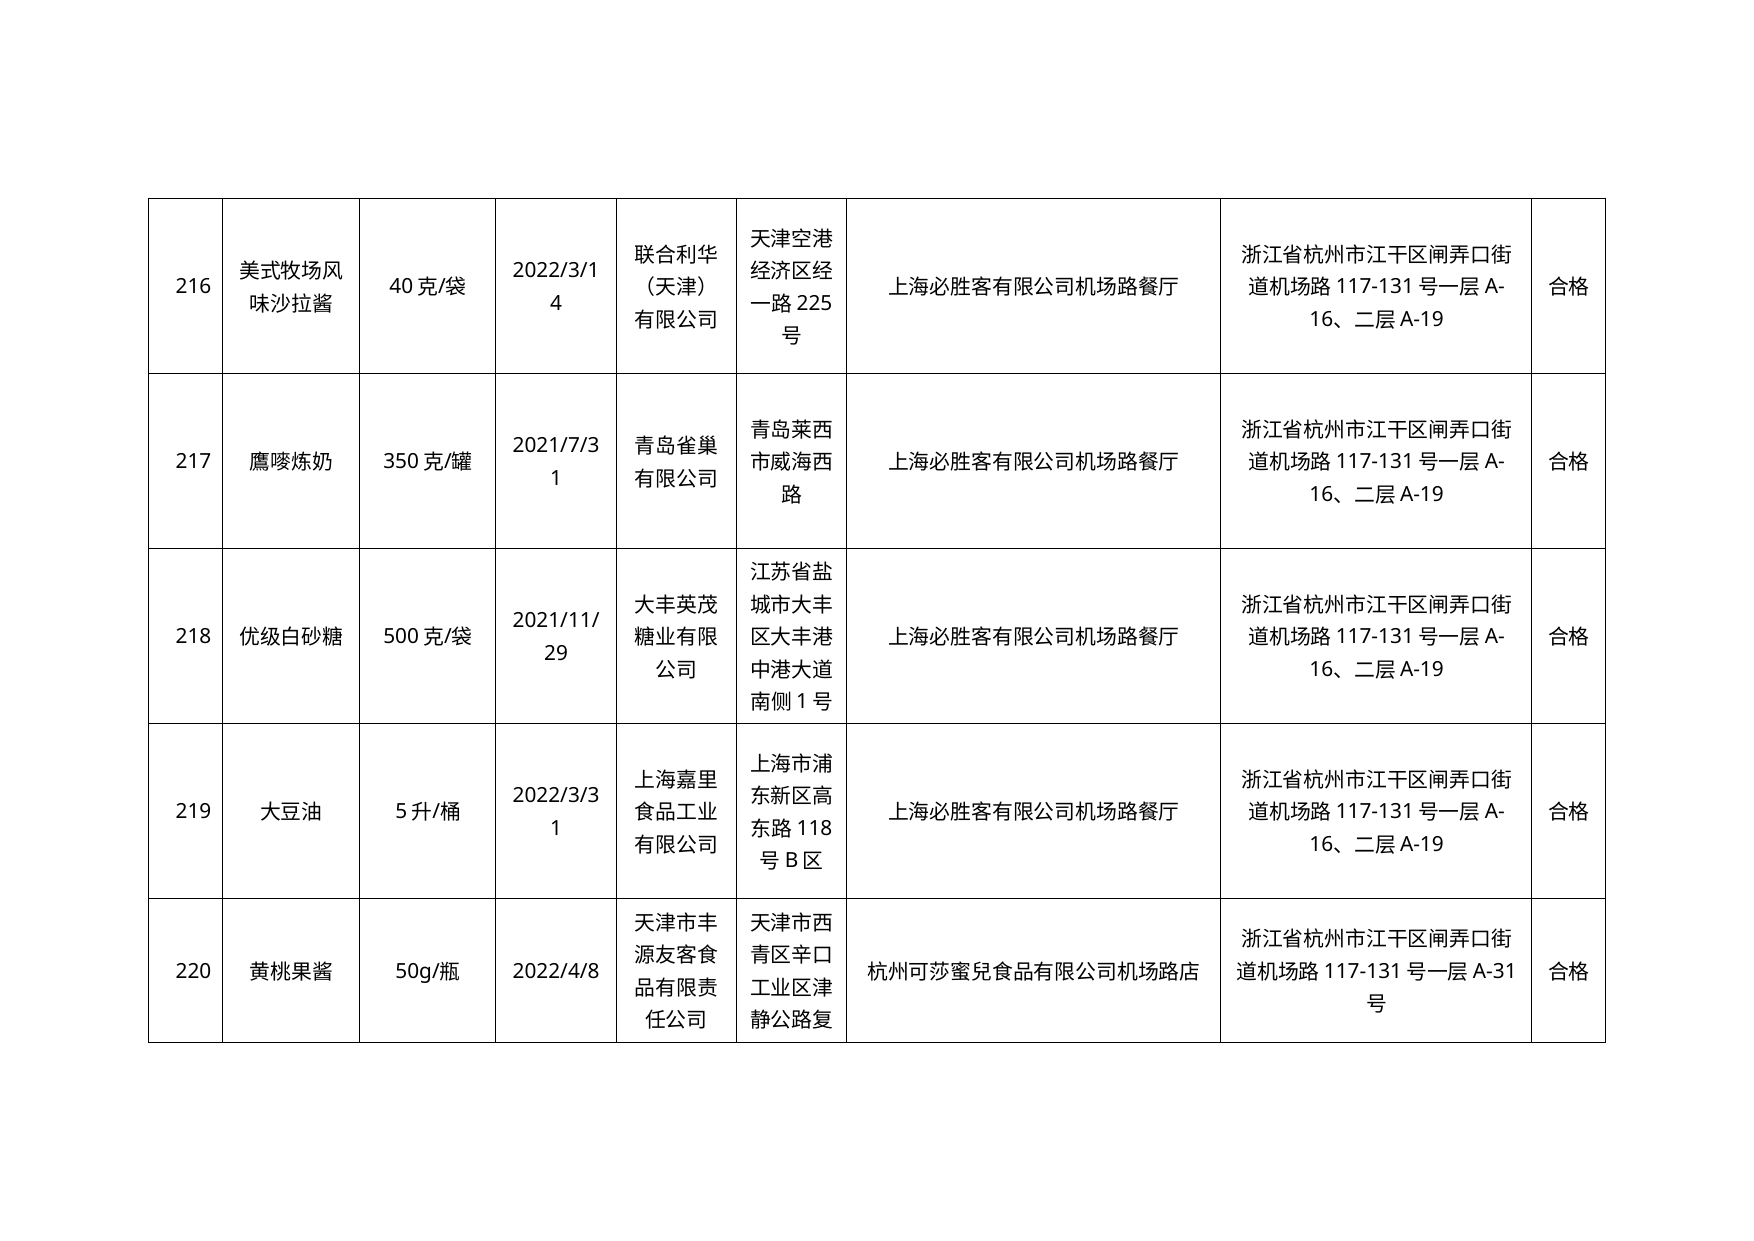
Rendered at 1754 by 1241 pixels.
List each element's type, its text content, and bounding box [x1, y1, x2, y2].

table_cell 浙江省杭州市江干区闸弄口街道机场路117-131号一层A-16、二层A-19 [1221, 724, 1531, 898]
table_cell 上海市浦东新区高东路118号B区 [737, 724, 846, 898]
table_cell 上海必胜客有限公司机场路餐厅 [847, 724, 1220, 898]
table_cell 青岛莱西市威海西路 [737, 374, 846, 548]
table_cell 5升/桶 [360, 724, 495, 898]
table_cell 江苏省盐城市大丰区大丰港中港大道南侧1号 [737, 549, 846, 723]
table_cell 219 [149, 724, 222, 898]
table_cell 鷹嘜炼奶 [223, 374, 359, 548]
table_cell 美式牧场风味沙拉酱 [223, 199, 359, 373]
table_cell 216 [149, 199, 222, 373]
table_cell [1221, 899, 1531, 1042]
table_cell 浙江省杭州市江干区闸弄口街道机场路117-131号一层A-16、二层A-19 [1221, 374, 1531, 548]
table_cell 500克/袋 [360, 549, 495, 723]
table_cell 大丰英茂糖业有限公司 [617, 549, 736, 723]
table_cell 上海嘉里食品工业有限公司 [617, 724, 736, 898]
table_cell 218 [149, 549, 222, 723]
table_cell 上海必胜客有限公司机场路餐厅 [847, 199, 1220, 373]
table_cell 天津市西青区辛口工业区津静公路复线南侧 [737, 899, 846, 1042]
table_cell 联合利华（天津）有限公司 [617, 199, 736, 373]
table_cell 2022/3/31 [496, 724, 616, 898]
table_cell 50g/瓶 [360, 899, 495, 1042]
table_cell 2022/3/14 [496, 199, 616, 373]
table_cell 350克/罐 [360, 374, 495, 548]
table_cell 2022/4/8 [496, 899, 616, 1042]
table_cell 2021/7/31 [496, 374, 616, 548]
table_cell 上海必胜客有限公司机场路餐厅 [847, 549, 1220, 723]
table_cell 217 [149, 374, 222, 548]
table_cell 40克/袋 [360, 199, 495, 373]
table_cell 浙江省杭州市江干区闸弄口街道机场路117-131号一层A-16、二层A-19 [1221, 199, 1531, 373]
table_cell 优级白砂糖 [223, 549, 359, 723]
table_cell 天津市丰源友客食品有限责任公司 [617, 899, 736, 1042]
table_cell 黄桃果酱 [223, 899, 359, 1042]
table_cell 合格 [1532, 549, 1605, 723]
table_cell 青岛雀巢有限公司 [617, 374, 736, 548]
table_cell 合格 [1532, 724, 1605, 898]
table_cell 上海必胜客有限公司机场路餐厅 [847, 374, 1220, 548]
table_cell 合格 [1532, 374, 1605, 548]
table_cell 杭州可莎蜜兒食品有限公司机场路店 [847, 899, 1220, 1042]
table_cell 天津空港经济区经一路225号 [737, 199, 846, 373]
table_cell 大豆油 [223, 724, 359, 898]
table_cell 浙江省杭州市江干区闸弄口街道机场路117-131号一层A-16、二层A-19 [1221, 549, 1531, 723]
table_cell 合格 [1532, 899, 1605, 1042]
table_cell 合格 [1532, 199, 1605, 373]
table_cell 220 [149, 899, 222, 1042]
table_cell 2021/11/29 [496, 549, 616, 723]
